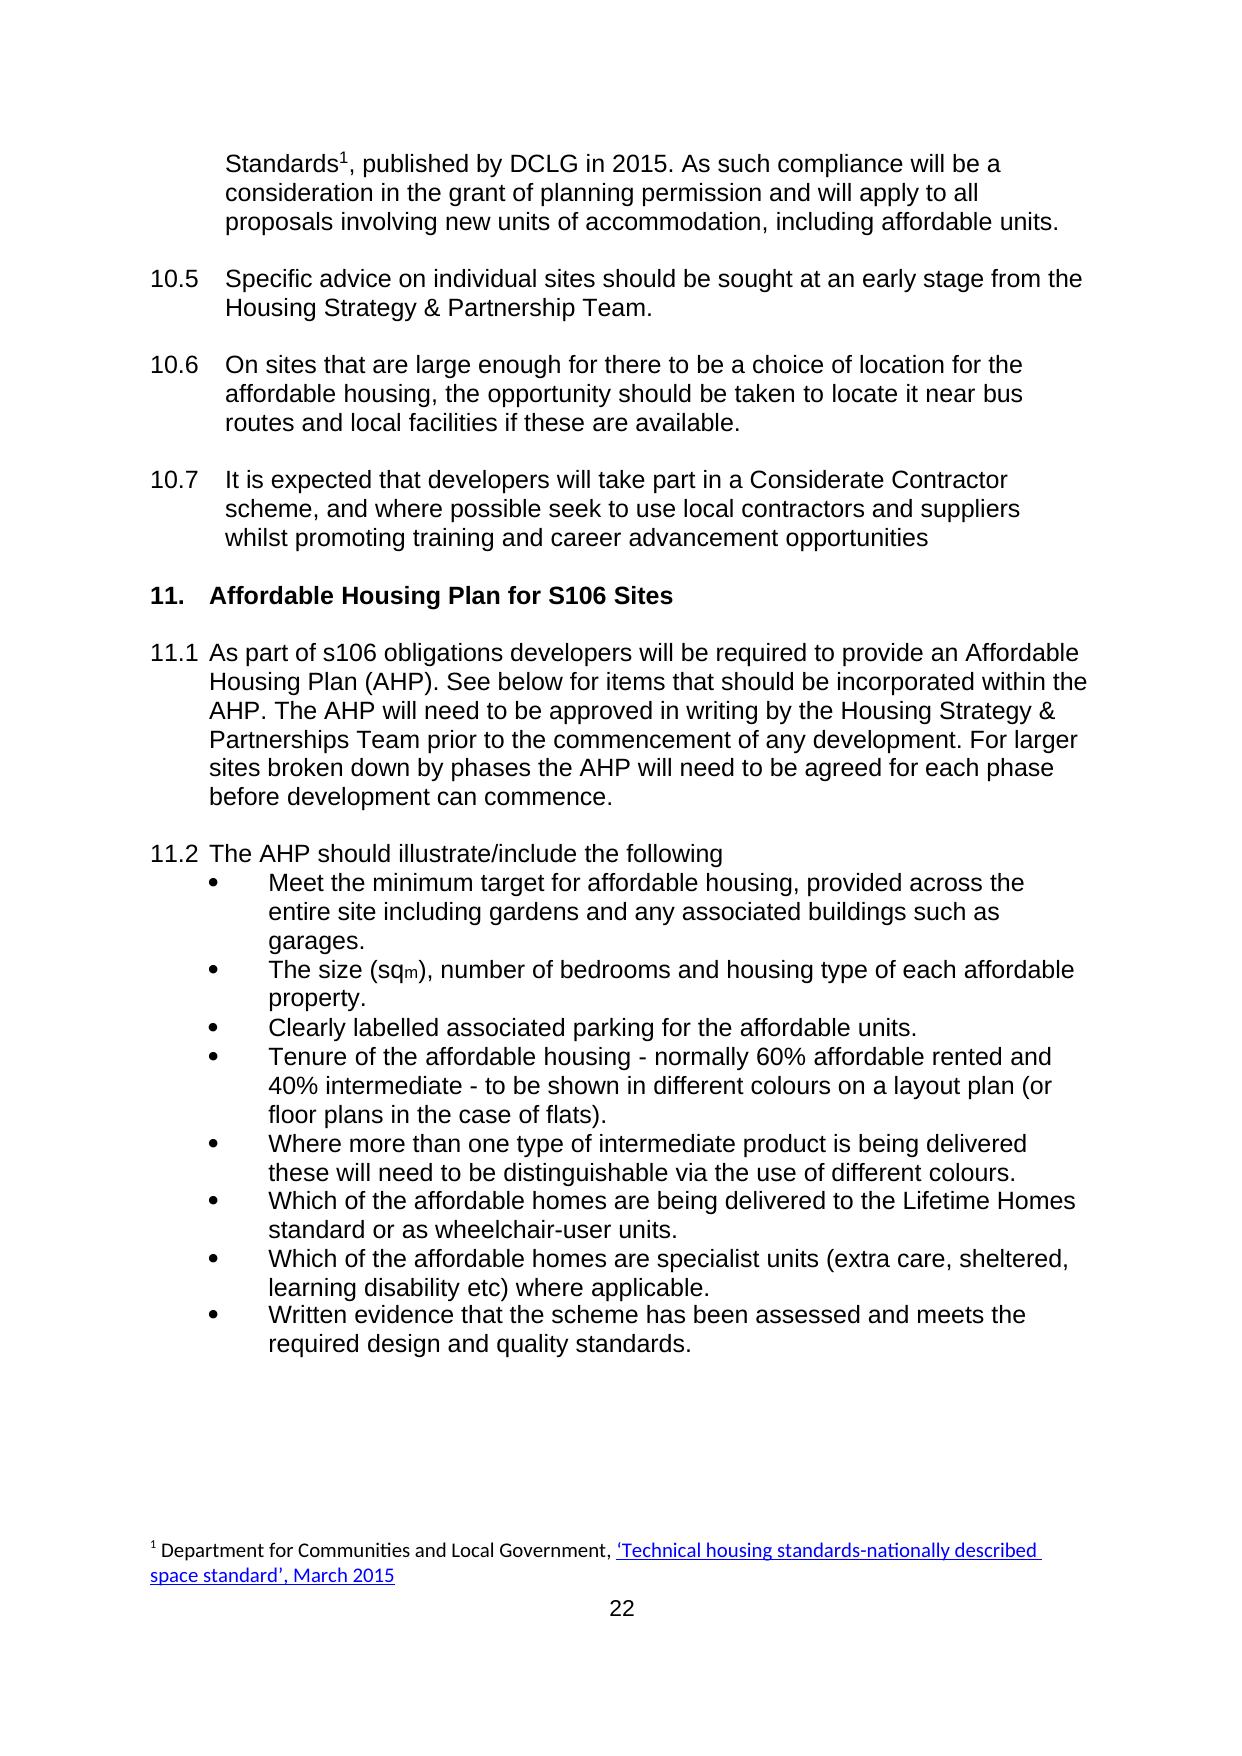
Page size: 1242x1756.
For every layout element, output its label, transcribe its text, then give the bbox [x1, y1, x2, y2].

list Written evidence that the scheme has been assessed and meets the required design and quality standards. [209, 1301, 1028, 1358]
subtitle Affordable Housing Plan for S106 Sites [150, 581, 1104, 609]
list As part of s106 obligations developers will be required to provide an Affordable Housing Plan (AHP). See below for items that should be incorporated within the AHP. The AHP will need to be approved in writing by the Housing Strategy & Partnerships Team prior to the commencement of any development. For larger sites broken down by phases the AHP will need to be agreed for each phase before development can commence. [150, 638, 1089, 811]
list On sites that are large enough for there to be a choice of location for the affordable housing, the opportunity should be taken to locate it near bus routes and local facilities if these are available. [150, 351, 1024, 437]
list The size (sqm), number of bedrooms and housing type of each affordable property. [209, 954, 1076, 1012]
list Where more than one type of intermediate product is being delivered these will need to be distinguishable via the use of different colours. [209, 1129, 1029, 1186]
list Meet the minimum target for affordable housing, provided across the entire site including gardens and any associated buildings such as garages. [209, 868, 1026, 954]
list The AHP should illustrate/include the following [150, 839, 1104, 868]
text 1 Department for Communities and Local Government, ‘Technical housing standards-nationally described space standard’, March 2015 [150, 1537, 1071, 1588]
list Tenure of the affordable housing - normally 60% affordable rented and 40% intermediate - to be shown in different colours on a layout plan (or floor plans in the case of flats). [209, 1042, 1053, 1129]
list It is expected that developers will take part in a Considerate Contractor scheme, and where possible seek to use local contractors and suppliers whilst promoting training and career advancement opportunities [150, 466, 1022, 552]
list Specific advice on individual sites should be sought at an early stage from the Housing Strategy & Partnership Team. [150, 264, 1085, 322]
text Standards1, published by DCLG in 2015. As such compliance will be a consideration in the grant of planning permission and will apply to all proposals involving new units of accommodation, including affordable units. [225, 147, 1080, 236]
list Which of the affordable homes are specialist units (extra care, sheltered, learning disability etc) where applicable. [209, 1244, 1071, 1301]
list Clearly labelled associated parking for the affordable units. [209, 1012, 1104, 1042]
list Which of the affordable homes are being delivered to the Lifetime Homes standard or as wheelchair-user units. [209, 1186, 1078, 1244]
